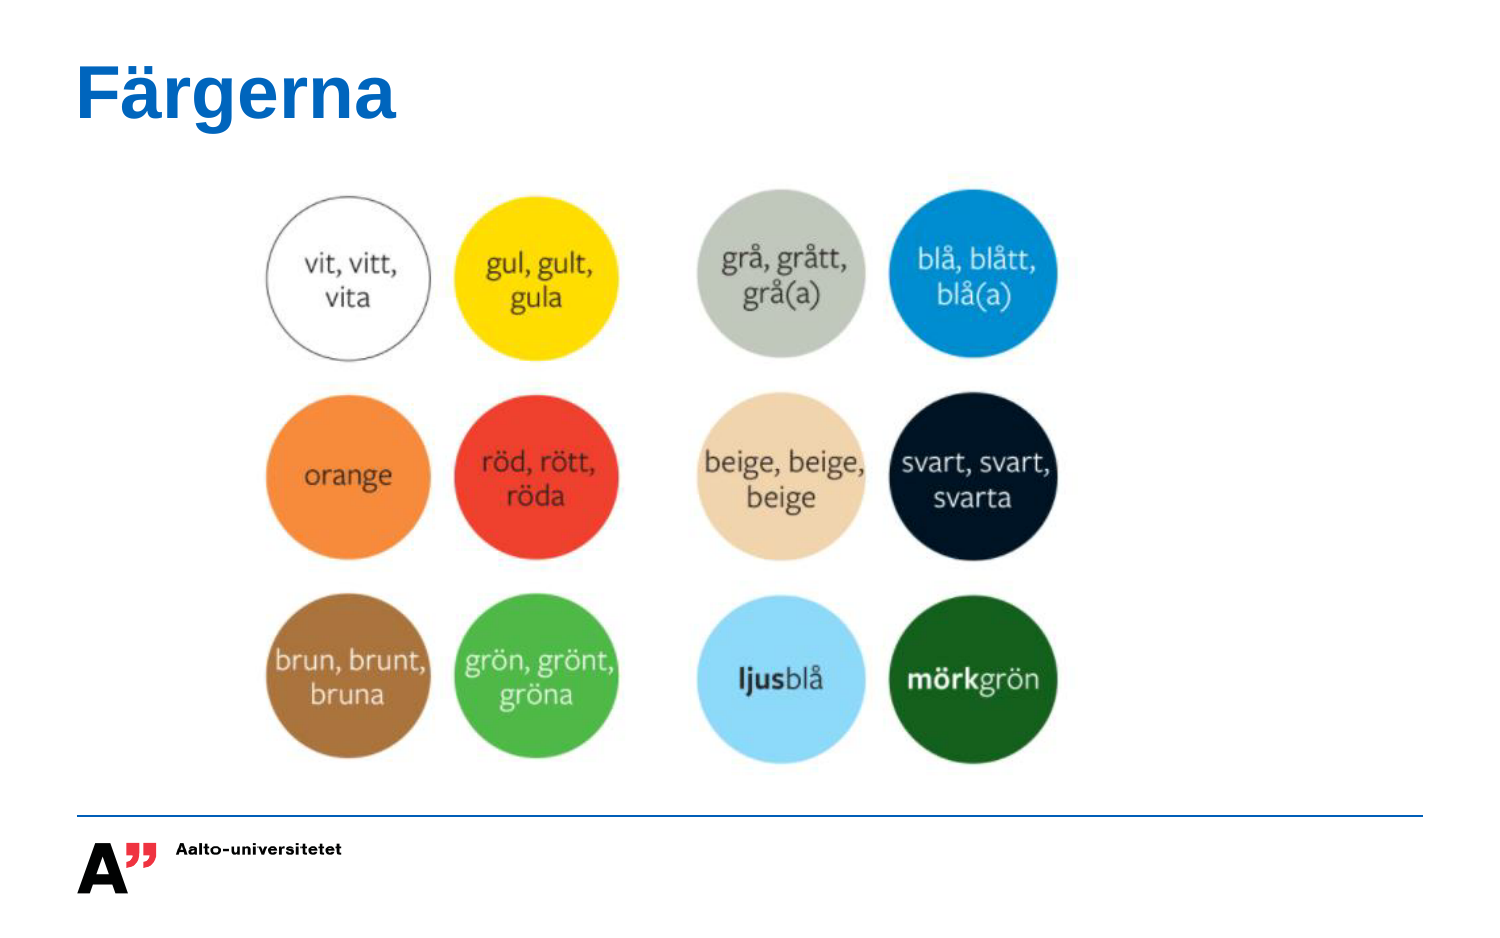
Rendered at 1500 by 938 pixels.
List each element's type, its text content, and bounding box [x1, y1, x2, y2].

picture [667, 171, 1082, 794]
picture [76, 842, 129, 896]
text Färgerna [75, 52, 1448, 136]
picture [245, 171, 641, 770]
picture [174, 842, 344, 856]
